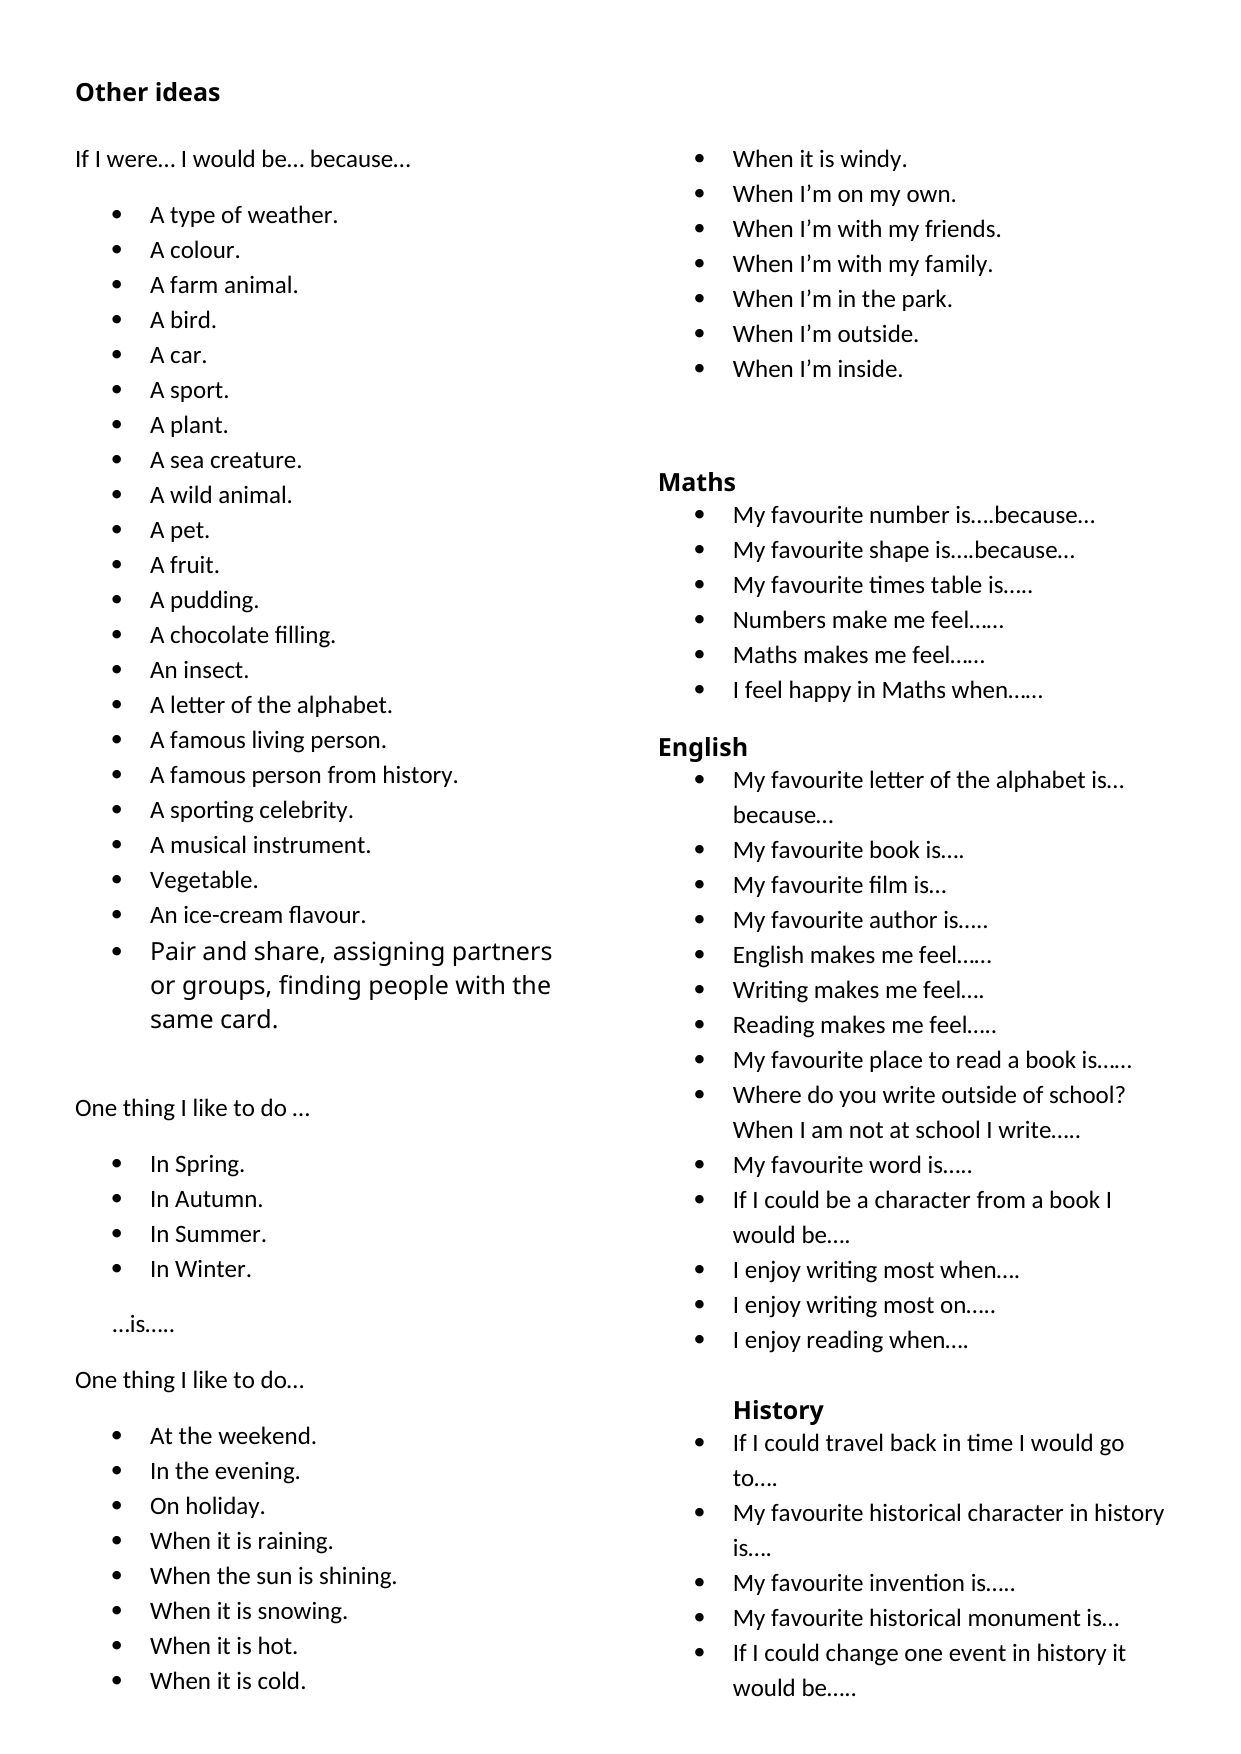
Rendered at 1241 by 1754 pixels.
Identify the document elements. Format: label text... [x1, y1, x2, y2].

text Maths [658, 465, 1165, 499]
list If I could be a character from a book I would be…. [695, 1184, 1165, 1249]
list A sea creature. [112, 444, 583, 474]
list On holiday. [112, 1490, 583, 1521]
list A bird. [112, 304, 583, 334]
list In the evening. [112, 1455, 583, 1486]
list A famous living person. [112, 724, 583, 754]
list My favourite times table is….. [695, 569, 1165, 599]
list When I’m with my friends. [695, 213, 1165, 244]
list Reading makes me feel….. [695, 1009, 1165, 1039]
list My favourite letter of the alphabet is…because… [695, 764, 1165, 829]
list An ice-cream flavour. [112, 899, 583, 929]
list I enjoy writing most when…. [695, 1254, 1165, 1284]
list A pudding. [112, 584, 583, 614]
list A sporting celebrity. [112, 794, 583, 824]
list History [733, 1393, 1165, 1427]
text …is….. [112, 1309, 583, 1339]
text Other ideas [75, 75, 1165, 109]
list My favourite shape is….because… [695, 534, 1165, 564]
list English makes me feel…… [695, 939, 1165, 969]
list A letter of the alphabet. [112, 689, 583, 719]
list My favourite historical character in history is…. [695, 1497, 1165, 1562]
list When it is snowing. [112, 1595, 583, 1626]
list If I could change one event in history it would be….. [695, 1637, 1165, 1702]
list A colour. [112, 234, 583, 264]
list In Spring. [112, 1148, 583, 1178]
list At the weekend. [112, 1420, 583, 1451]
list My favourite book is…. [695, 834, 1165, 864]
list A sport. [112, 374, 583, 404]
list My favourite place to read a book is…… [695, 1044, 1165, 1074]
list A pet. [112, 514, 583, 544]
list A car. [112, 339, 583, 369]
list A plant. [112, 409, 583, 439]
list A famous person from history. [112, 759, 583, 789]
list In Autumn. [112, 1183, 583, 1213]
list When I’m inside. [695, 353, 1165, 384]
list Where do you write outside of school? When I am not at school I write….. [695, 1079, 1165, 1144]
text One thing I like to do… [75, 1364, 583, 1395]
text English [658, 730, 1165, 764]
list A chocolate filling. [112, 619, 583, 649]
list A wild animal. [112, 479, 583, 509]
list Vegetable. [112, 864, 583, 894]
list My favourite word is….. [695, 1149, 1165, 1179]
list In Winter. [112, 1253, 583, 1283]
list My favourite film is… [695, 869, 1165, 899]
list Writing makes me feel…. [695, 974, 1165, 1004]
list Numbers make me feel…… [695, 604, 1165, 634]
text If I were… I would be… because… [75, 143, 583, 174]
list When it is raining. [112, 1525, 583, 1556]
list When it is cold. [112, 1665, 583, 1696]
list When I’m in the park. [695, 283, 1165, 314]
list My favourite historical monument is… [695, 1602, 1165, 1632]
list I enjoy reading when…. [695, 1324, 1165, 1354]
list Maths makes me feel…… [695, 639, 1165, 669]
list When I’m on my own. [695, 178, 1165, 209]
list An insect. [112, 654, 583, 684]
list When I’m outside. [695, 318, 1165, 349]
list A musical instrument. [112, 829, 583, 859]
list A type of weather. [112, 199, 583, 229]
list In Summer. [112, 1218, 583, 1248]
list I enjoy writing most on….. [695, 1289, 1165, 1319]
list Pair and share, assigning partners or groups, finding people with the same card. [112, 934, 583, 1036]
list If I could travel back in time I would go to…. [695, 1427, 1165, 1492]
list A fruit. [112, 549, 583, 579]
list When the sun is shining. [112, 1560, 583, 1591]
list A farm animal. [112, 269, 583, 299]
list When I’m with my family. [695, 248, 1165, 279]
list I feel happy in Maths when…… [695, 674, 1165, 704]
list When it is windy. [695, 143, 1165, 174]
list My favourite author is….. [695, 904, 1165, 934]
list My favourite number is….because… [695, 499, 1165, 529]
list My favourite invention is….. [695, 1567, 1165, 1597]
text One thing I like to do … [75, 1092, 583, 1122]
list When it is hot. [112, 1630, 583, 1661]
